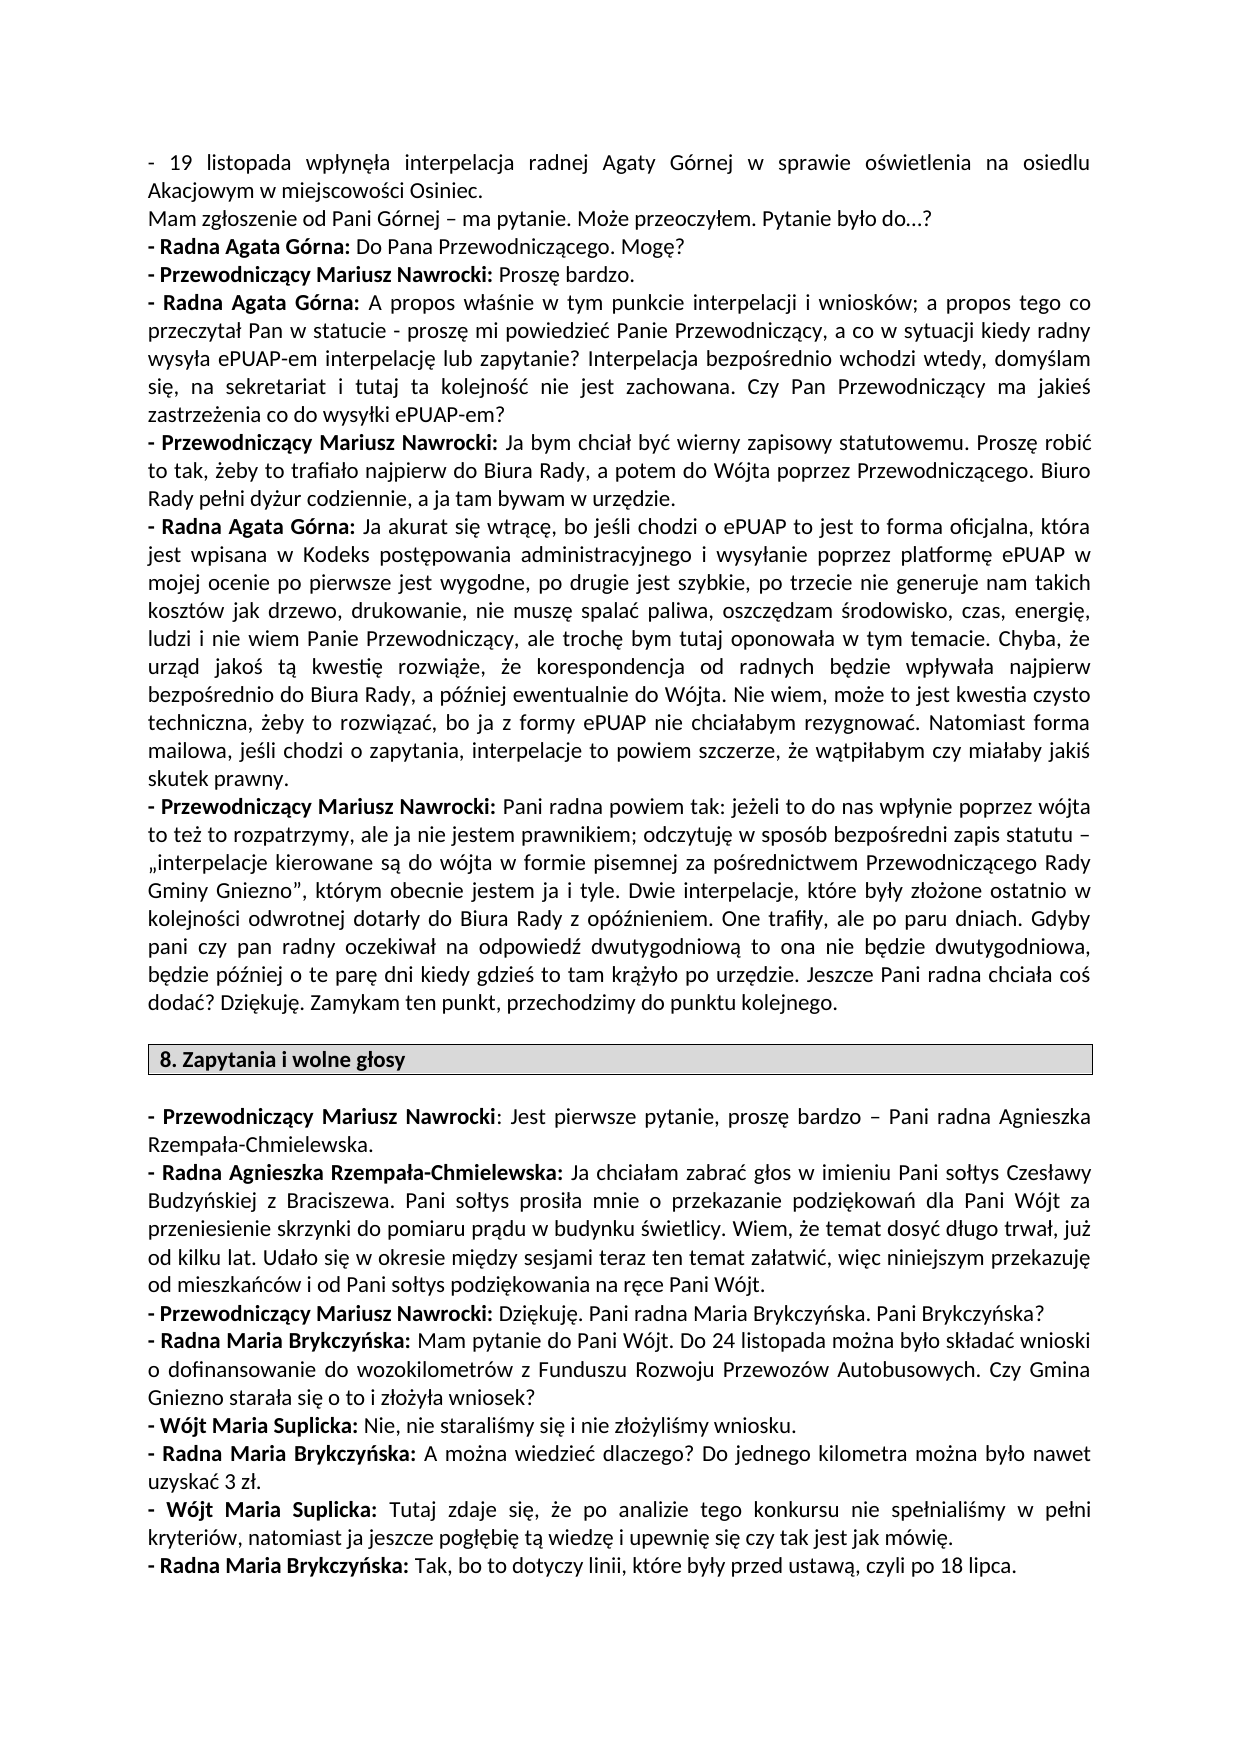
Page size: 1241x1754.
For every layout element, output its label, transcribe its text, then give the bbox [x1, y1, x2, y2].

text - Radna Agata Górna: A propos właśnie w tym punkcie interpelacji i wniosków; a propos tego co przeczytał Pan w statucie - proszę mi powiedzieć Panie Przewodniczący, a co w sytuacji kiedy radny wysyła ePUAP-em interpelację lub zapytanie? Interpelacja bezpośrednio wchodzi wtedy, domyślam się, na sekretariat i tutaj ta kolejność nie jest zachowana. Czy Pan Przewodniczący ma jakieś zastrzeżenia co do wysyłki ePUAP-em? [148, 288, 1092, 428]
text Mam zgłoszenie od Pani Górnej – ma pytanie. Może przeoczyłem. Pytanie było do…? [148, 204, 1092, 232]
text - Przewodniczący Mariusz Nawrocki: Jest pierwsze pytanie, proszę bardzo – Pani radna Agnieszka Rzempała-Chmielewska. - Radna Agnieszka Rzempała-Chmielewska: Ja chciałam zabrać głos w imieniu Pani sołtys Czesławy Budzyńskiej z Braciszewa. Pani sołtys prosiła mnie o przekazanie podziękowań dla Pani Wójt za przeniesienie skrzynki do pomiaru prądu w budynku świetlicy. Wiem, że temat dosyć długo trwał, już od kilku lat. Udało się w okresie między sesjami teraz ten temat załatwić, więc niniejszym przekazuję od mieszkańców i od Pani sołtys podziękowania na ręce Pani Wójt. [148, 1075, 1092, 1299]
text - Radna Maria Brykczyńska: A można wiedzieć dlaczego? Do jednego kilometra można było nawet uzyskać 3 zł. [148, 1439, 1092, 1495]
text - Wójt Maria Suplicka: Tutaj zdaje się, że po analizie tego konkursu nie spełnialiśmy w pełni kryteriów, natomiast ja jeszcze pogłębię tą wiedzę i upewnię się czy tak jest jak mówię. [148, 1495, 1092, 1551]
text - 19 listopada wpłynęła interpelacja radnej Agaty Górnej w sprawie oświetlenia na osiedlu Akacjowym w miejscowości Osiniec. [148, 148, 1092, 204]
text - Przewodniczący Mariusz Nawrocki: Ja bym chciał być wierny zapisowy statutowemu. Proszę robić to tak, żeby to trafiało najpierw do Biura Rady, a potem do Wójta poprzez Przewodniczącego. Biuro Rady pełni dyżur codziennie, a ja tam bywam w urzędzie. [148, 428, 1092, 512]
text - Radna Agata Górna: Do Pana Przewodniczącego. Mogę? [148, 232, 1092, 260]
text - Radna Maria Brykczyńska: Mam pytanie do Pani Wójt. Do 24 listopada można było składać wnioski o dofinansowanie do wozokilometrów z Funduszu Rozwoju Przewozów Autobusowych. Czy Gmina Gniezno starała się o to i złożyła wniosek? [148, 1327, 1092, 1411]
text - Przewodniczący Mariusz Nawrocki: Dziękuję. Pani radna Maria Brykczyńska. Pani Brykczyńska? [148, 1299, 1092, 1327]
table_header 8. Zapytania i wolne głosy [149, 1045, 1092, 1073]
text - Przewodniczący Mariusz Nawrocki: Pani radna powiem tak: jeżeli to do nas wpłynie poprzez wójta to też to rozpatrzymy, ale ja nie jestem prawnikiem; odczytuję w sposób bezpośredni zapis statutu – „interpelacje kierowane są do wójta w formie pisemnej za pośrednictwem Przewodniczącego Rady Gminy Gniezno”, którym obecnie jestem ja i tyle. Dwie interpelacje, które były złożone ostatnio w kolejności odwrotnej dotarły do Biura Rady z opóźnieniem. One trafiły, ale po paru dniach. Gdyby pani czy pan radny oczekiwał na odpowiedź dwutygodniową to ona nie będzie dwutygodniowa, będzie później o te parę dni kiedy gdzieś to tam krążyło po urzędzie. Jeszcze Pani radna chciała coś dodać? Dziękuję. Zamykam ten punkt, przechodzimy do punktu kolejnego. [148, 792, 1092, 1016]
text - Wójt Maria Suplicka: Nie, nie staraliśmy się i nie złożyliśmy wniosku. [148, 1411, 1092, 1439]
text - Przewodniczący Mariusz Nawrocki: Proszę bardzo. [148, 260, 1092, 288]
text - Radna Agata Górna: Ja akurat się wtrącę, bo jeśli chodzi o ePUAP to jest to forma oficjalna, która jest wpisana w Kodeks postępowania administracyjnego i wysyłanie poprzez platformę ePUAP w mojej ocenie po pierwsze jest wygodne, po drugie jest szybkie, po trzecie nie generuje nam takich kosztów jak drzewo, drukowanie, nie muszę spalać paliwa, oszczędzam środowisko, czas, energię, ludzi i nie wiem Panie Przewodniczący, ale trochę bym tutaj oponowała w tym temacie. Chyba, że urząd jakoś tą kwestię rozwiąże, że korespondencja od radnych będzie wpływała najpierw bezpośrednio do Biura Rady, a później ewentualnie do Wójta. Nie wiem, może to jest kwestia czysto techniczna, żeby to rozwiązać, bo ja z formy ePUAP nie chciałabym rezygnować. Natomiast forma mailowa, jeśli chodzi o zapytania, interpelacje to powiem szczerze, że wątpiłabym czy miałaby jakiś skutek prawny. [148, 512, 1092, 792]
text - Radna Maria Brykczyńska: Tak, bo to dotyczy linii, które były przed ustawą, czyli po 18 lipca. [148, 1551, 1092, 1579]
